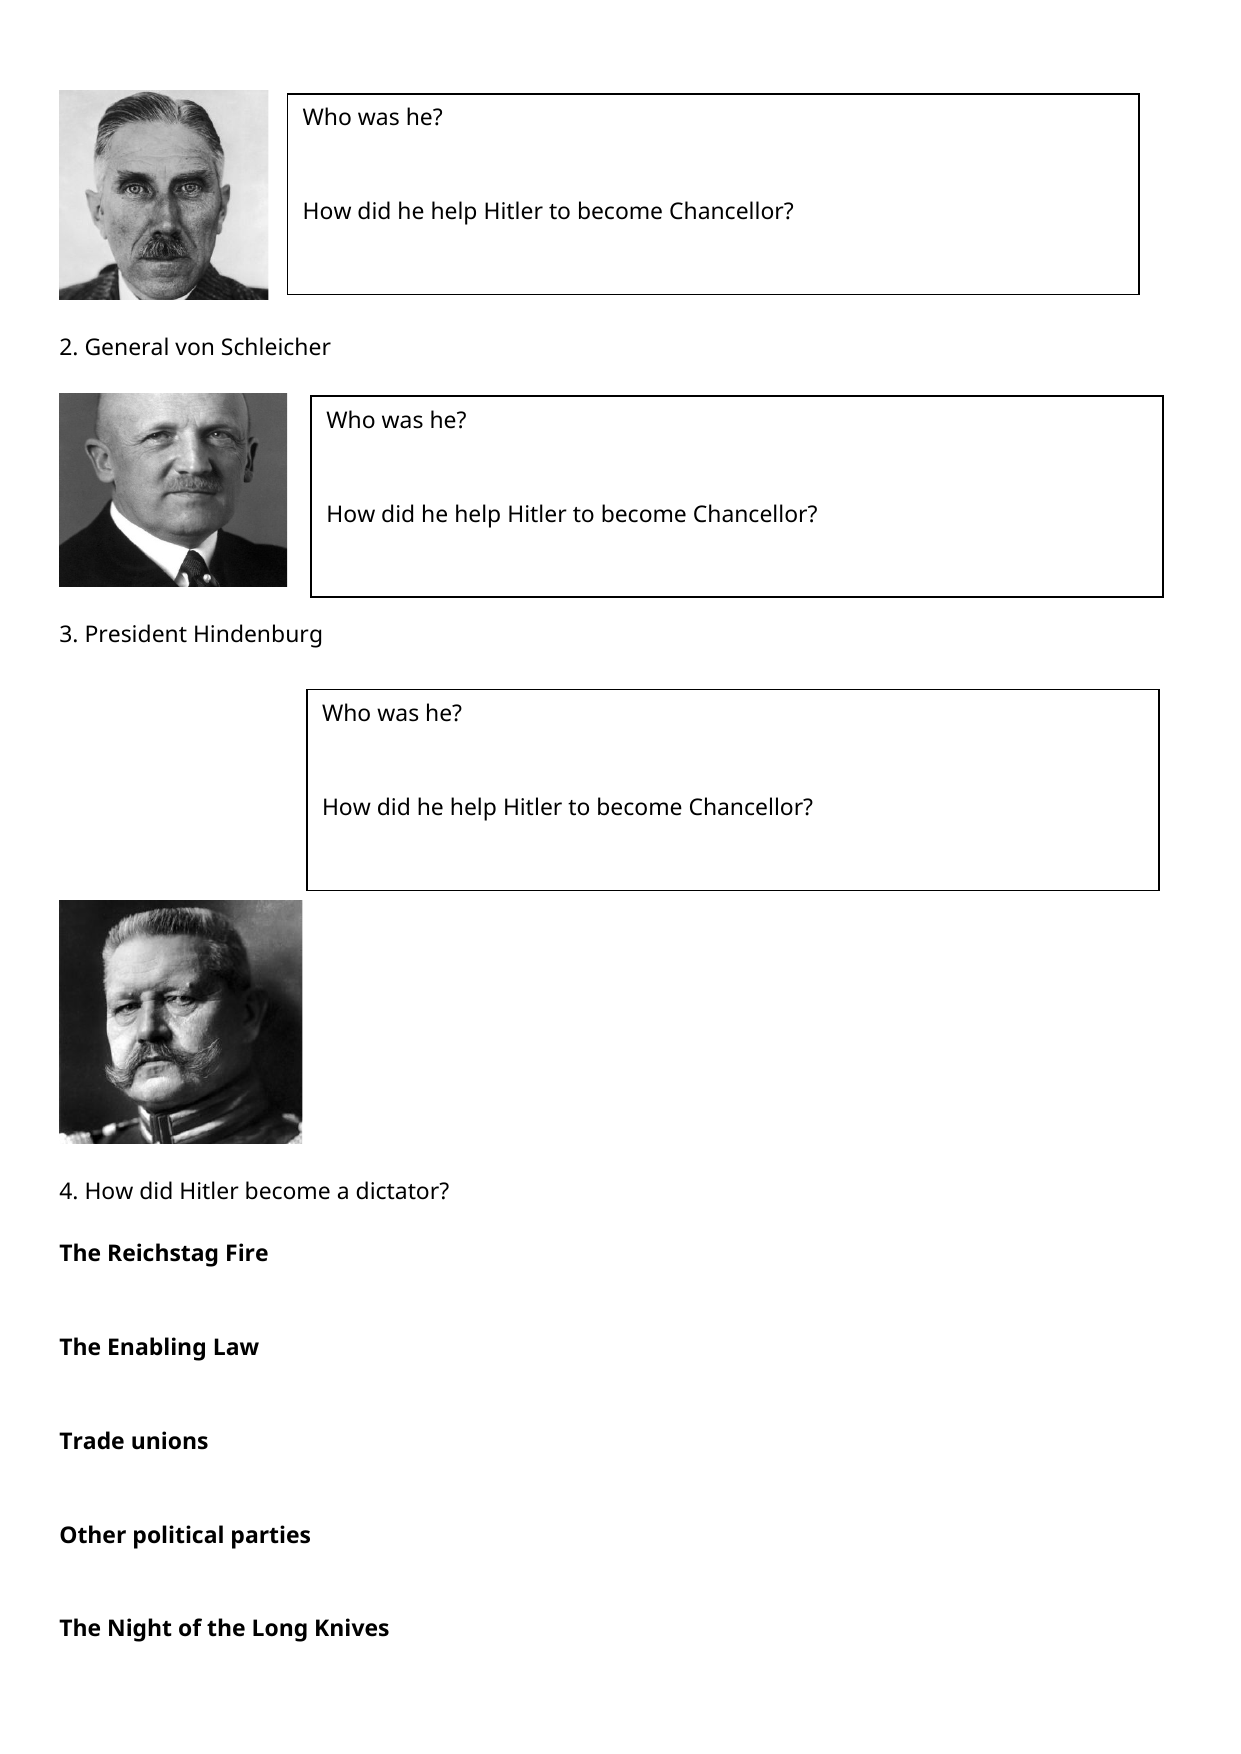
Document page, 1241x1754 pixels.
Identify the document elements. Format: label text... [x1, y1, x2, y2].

text 4. How did Hitler become a dictator? [59, 1175, 1181, 1206]
text 3. President Hindenburg [59, 618, 1181, 649]
text The Reichstag Fire [59, 1237, 1181, 1269]
picture [59, 393, 288, 587]
picture [59, 90, 269, 300]
text The Night of the Long Knives [59, 1612, 1181, 1644]
text 2. General von Schleicher [59, 331, 1181, 362]
text The Enabling Law [59, 1331, 1181, 1362]
text Trade unions [59, 1425, 1181, 1456]
picture [59, 900, 303, 1144]
text Other political parties [59, 1519, 1181, 1550]
